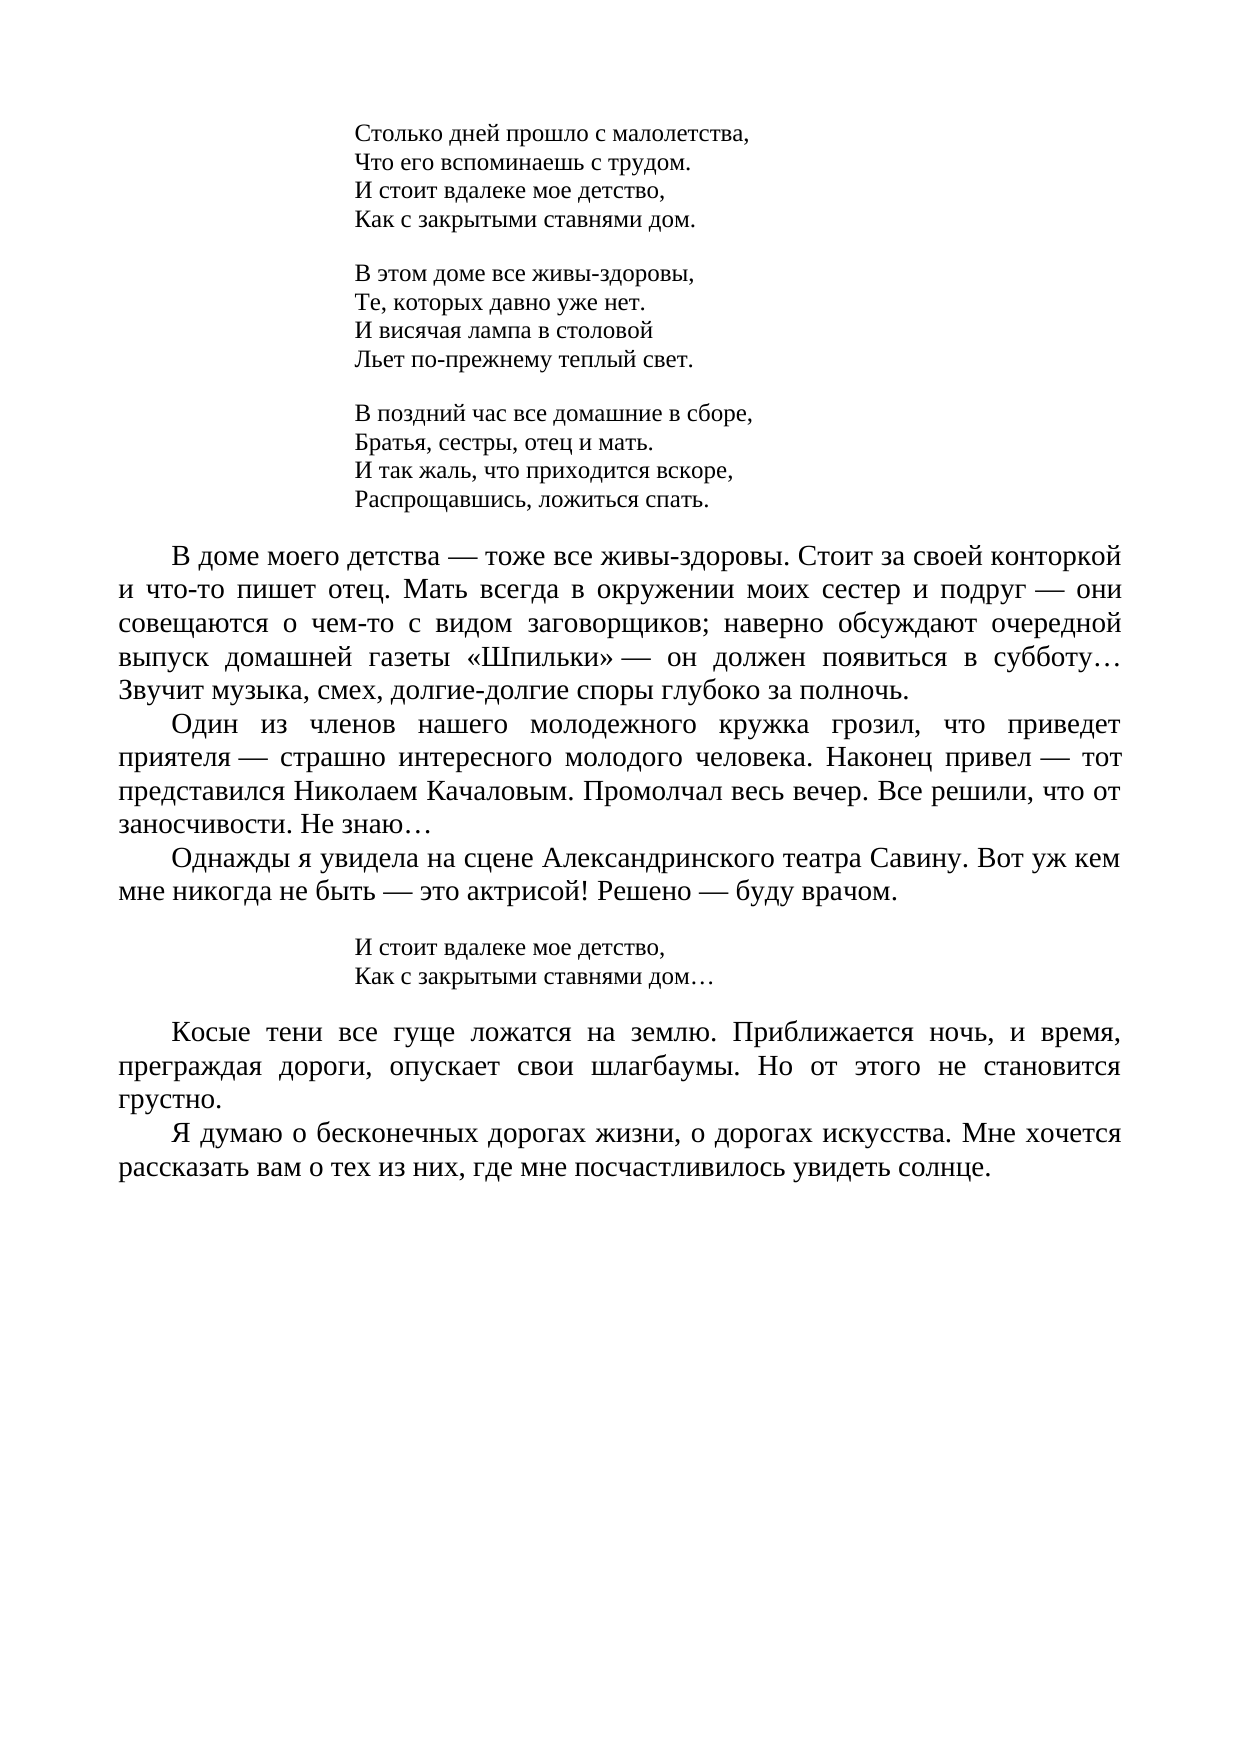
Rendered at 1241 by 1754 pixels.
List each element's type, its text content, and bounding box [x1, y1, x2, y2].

text В поздний час все домашние в сборе, Братья, сестры, отец и мать. И так жаль, что приходится вскоре, Распрощавшись, ложиться спать. [354, 398, 1122, 513]
text Однажды я увидела на сцене Александринского театра Савину. Вот уж кем мне никогда не быть — это актрисой! Решено — буду врачом. [118, 840, 1122, 907]
text Столько дней прошло с малолетства, Что его вспоминаешь с трудом. И стоит вдалеке мое детство, Как с закрытыми ставнями дом. [354, 118, 1122, 233]
text И стоит вдалеке мое детство, Как с закрытыми ставнями дом… [354, 932, 1122, 989]
text В доме моего детства — тоже все живы-здоровы. Стоит за своей конторкой и что-то пишет отец. Мать всегда в окружении моих сестер и подруг — они совещаются о чем-то с видом {12} заговорщиков; наверно обсуждают очередной выпуск домашней газеты «Шпильки» — он должен появиться в субботу… Звучит музыка, смех, долгие-долгие споры глубоко за полночь. [118, 538, 1122, 706]
text Один из членов нашего молодежного кружка грозил, что приведет приятеля — страшно интересного молодого человека. Наконец привел — тот представился Николаем Качаловым. Промолчал весь вечер. Все решили, что от заносчивости. Не знаю… [118, 706, 1122, 840]
text Я думаю о бесконечных дорогах жизни, о дорогах искусства. Мне хочется рассказать вам о тех из них, где мне посчастливилось увидеть солнце. [118, 1115, 1122, 1182]
text В этом доме все живы-здоровы, Те, которых давно уже нет. И висячая лампа в столовой Льет по-прежнему теплый свет. [354, 258, 1122, 373]
text Косые тени все гуще ложатся на землю. Приближается ночь, и время, преграждая дороги, опускает свои шлагбаумы. Но от этого не становится грустно. [118, 1014, 1122, 1115]
